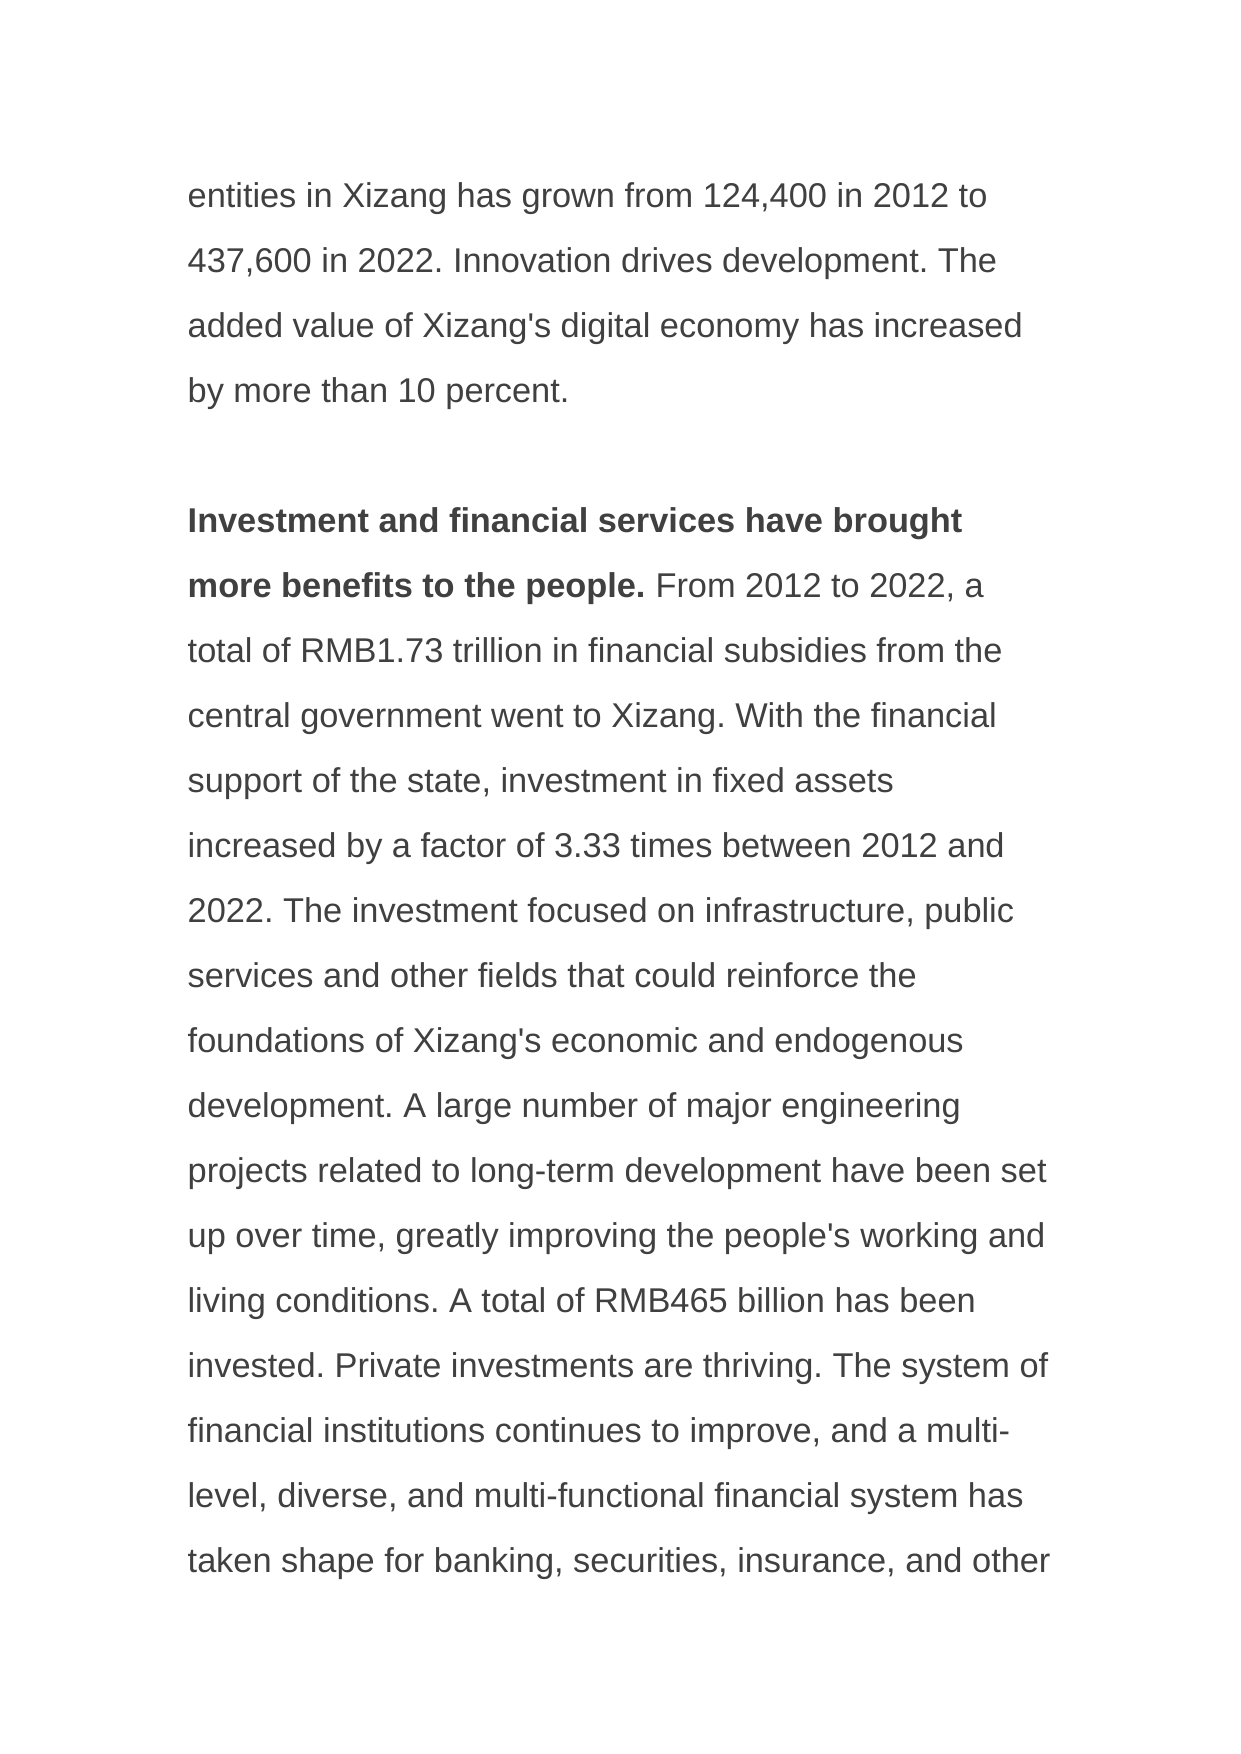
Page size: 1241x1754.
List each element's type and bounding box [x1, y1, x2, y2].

text [187, 487, 1053, 1592]
text [187, 162, 1053, 422]
